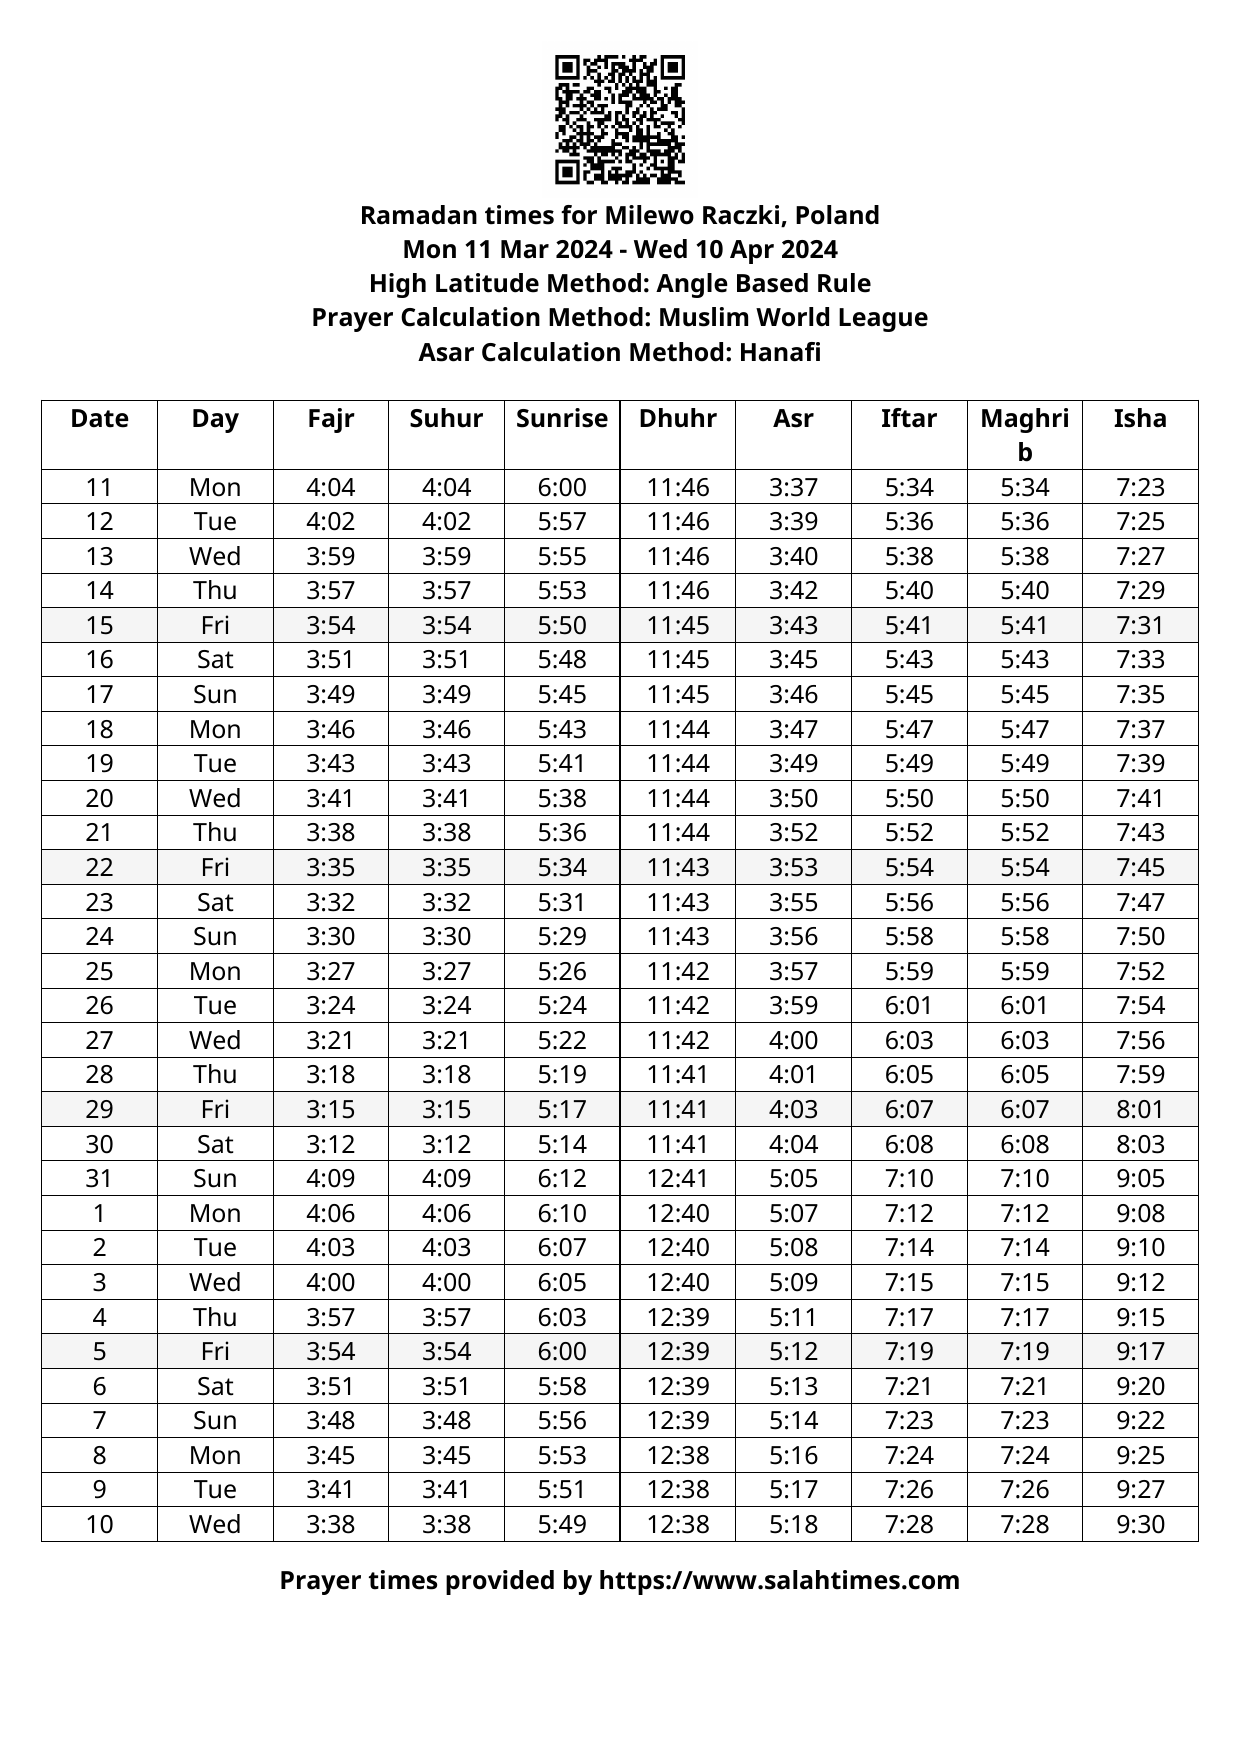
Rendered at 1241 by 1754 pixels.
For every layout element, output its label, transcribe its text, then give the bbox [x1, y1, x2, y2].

table_cell Tue [158, 1473, 273, 1506]
table_cell 4:04 [736, 1127, 851, 1160]
table_cell 3:35 [274, 850, 388, 884]
table_cell 3:27 [274, 954, 388, 987]
table_cell 9:17 [1083, 1334, 1198, 1368]
table_cell 7:28 [852, 1507, 967, 1541]
table_cell 5:57 [505, 504, 619, 538]
table_cell 12:40 [621, 1196, 735, 1229]
table_cell 4:00 [389, 1265, 504, 1299]
table_cell 3:57 [274, 1300, 388, 1333]
table_cell 7:21 [852, 1369, 967, 1402]
table_cell 3:53 [736, 850, 851, 884]
table_cell 3:49 [389, 677, 504, 711]
table_cell 11:46 [621, 539, 735, 572]
table_cell 5:49 [852, 746, 967, 780]
table_cell 5:08 [736, 1231, 851, 1264]
table_cell 29 [42, 1092, 157, 1126]
table_cell 11:46 [621, 504, 735, 538]
table_cell 7:14 [968, 1231, 1082, 1264]
table_cell 11:46 [621, 470, 735, 503]
table_cell 11:42 [621, 954, 735, 987]
table_cell 12:38 [621, 1473, 735, 1506]
table_cell 6:01 [968, 989, 1082, 1022]
table_cell 3:30 [389, 919, 504, 953]
table_cell 11 [42, 470, 157, 503]
table_header Maghrib [968, 401, 1082, 469]
table_cell 14 [42, 574, 157, 607]
table_cell Sun [158, 1404, 273, 1437]
table_cell 7:27 [1083, 539, 1198, 572]
table_cell 7:35 [1083, 677, 1198, 711]
table_cell 7:56 [1083, 1023, 1198, 1057]
table_header Date [42, 401, 157, 469]
table_cell 5:29 [505, 919, 619, 953]
table_cell 3:18 [389, 1058, 504, 1091]
table_cell 5:16 [736, 1438, 851, 1472]
table_header Suhur [389, 401, 504, 469]
table_cell Fri [158, 850, 273, 884]
table_cell 3:38 [389, 816, 504, 849]
table_cell 5:11 [736, 1300, 851, 1333]
table_cell 5:59 [968, 954, 1082, 987]
table_cell 7:17 [968, 1300, 1082, 1333]
table_cell Wed [158, 1265, 273, 1299]
table_cell 11:41 [621, 1092, 735, 1126]
table_cell 31 [42, 1161, 157, 1195]
table_cell 7:59 [1083, 1058, 1198, 1091]
table_cell Tue [158, 504, 273, 538]
table_cell 6:03 [968, 1023, 1082, 1057]
table_cell 3:51 [274, 1369, 388, 1402]
table_cell Mon [158, 954, 273, 987]
text Mon 11 Mar 2024 - Wed 10 Apr 2024 [42, 232, 1198, 266]
table_cell 4:03 [274, 1231, 388, 1264]
table_cell 11:46 [621, 574, 735, 607]
table_cell 3:24 [274, 989, 388, 1022]
table_cell 5:34 [505, 850, 619, 884]
table_cell 12:39 [621, 1369, 735, 1402]
table_cell 5:56 [852, 885, 967, 918]
table_cell 7:17 [852, 1300, 967, 1333]
table_cell 3:32 [274, 885, 388, 918]
table_cell 4:00 [736, 1023, 851, 1057]
table_cell 3:38 [274, 816, 388, 849]
table_cell 11:42 [621, 1023, 735, 1057]
table_cell 5:50 [505, 608, 619, 642]
table_cell 7:33 [1083, 643, 1198, 676]
table_cell 7:24 [852, 1438, 967, 1472]
table_cell 7:54 [1083, 989, 1198, 1022]
table_cell 6:07 [852, 1092, 967, 1126]
table_cell 3:41 [274, 1473, 388, 1506]
table_cell 11:44 [621, 781, 735, 814]
table_cell 5:43 [852, 643, 967, 676]
table_cell 7:43 [1083, 816, 1198, 849]
table_cell 12:40 [621, 1231, 735, 1264]
table_cell 5:50 [968, 781, 1082, 814]
table_cell 6:05 [968, 1058, 1082, 1091]
table_cell 25 [42, 954, 157, 987]
table_cell Thu [158, 816, 273, 849]
table_cell Fri [158, 1334, 273, 1368]
table_cell 3:49 [736, 746, 851, 780]
table_cell 3:41 [389, 1473, 504, 1506]
table_cell Sun [158, 677, 273, 711]
table_cell 10 [42, 1507, 157, 1541]
table_cell 6:07 [505, 1231, 619, 1264]
table_cell 7 [42, 1404, 157, 1437]
table_cell 5:17 [505, 1092, 619, 1126]
table_cell 3:48 [274, 1404, 388, 1437]
table_cell 11:42 [621, 989, 735, 1022]
table_cell 4 [42, 1300, 157, 1333]
table_cell 13 [42, 539, 157, 572]
table_cell 3:57 [736, 954, 851, 987]
table_cell 9 [42, 1473, 157, 1506]
table_cell 6:08 [852, 1127, 967, 1160]
table_cell 4:04 [389, 470, 504, 503]
table_cell 11:41 [621, 1058, 735, 1091]
table_cell Tue [158, 746, 273, 780]
table_cell Thu [158, 1058, 273, 1091]
table_cell 26 [42, 989, 157, 1022]
table_cell 21 [42, 816, 157, 849]
table_cell 3:45 [736, 643, 851, 676]
table_cell 7:25 [1083, 504, 1198, 538]
text Asar Calculation Method: Hanafi [42, 334, 1198, 368]
table_cell 3:12 [389, 1127, 504, 1160]
table_cell 3:39 [736, 504, 851, 538]
table_cell 4:09 [274, 1161, 388, 1195]
table_cell 5:38 [968, 539, 1082, 572]
table_cell Sun [158, 919, 273, 953]
table_cell Tue [158, 1231, 273, 1264]
table_cell 3:41 [389, 781, 504, 814]
table_cell 8:03 [1083, 1127, 1198, 1160]
table_cell 9:10 [1083, 1231, 1198, 1264]
table_cell 5:34 [968, 470, 1082, 503]
table_cell Sat [158, 1369, 273, 1402]
table_cell 5:45 [968, 677, 1082, 711]
table_cell 3:47 [736, 712, 851, 745]
table_cell 4:06 [389, 1196, 504, 1229]
table_cell 7:39 [1083, 746, 1198, 780]
table_cell 7:23 [852, 1404, 967, 1437]
table_cell 7:15 [852, 1265, 967, 1299]
table_cell 5:43 [968, 643, 1082, 676]
table_cell 5:09 [736, 1265, 851, 1299]
table_cell 6:03 [852, 1023, 967, 1057]
table_cell 9:27 [1083, 1473, 1198, 1506]
table_cell 3:27 [389, 954, 504, 987]
table_cell 5:40 [852, 574, 967, 607]
table_cell 11:45 [621, 608, 735, 642]
table_cell 6:12 [505, 1161, 619, 1195]
table_header Day [158, 401, 273, 469]
table_cell 11:45 [621, 677, 735, 711]
table_cell 12:40 [621, 1265, 735, 1299]
table_cell 5:19 [505, 1058, 619, 1091]
table_cell 7:28 [968, 1507, 1082, 1541]
table_cell 4:04 [274, 470, 388, 503]
table_cell 6:10 [505, 1196, 619, 1229]
table_cell 3:45 [274, 1438, 388, 1472]
table_cell Thu [158, 574, 273, 607]
table_cell 5:59 [852, 954, 967, 987]
table_cell 11:43 [621, 850, 735, 884]
table_cell 3:46 [736, 677, 851, 711]
table_cell 5:26 [505, 954, 619, 987]
table_cell 3:54 [389, 608, 504, 642]
table_cell Sat [158, 1127, 273, 1160]
table_cell 4:03 [736, 1092, 851, 1126]
table_cell 6 [42, 1369, 157, 1402]
table_header Asr [736, 401, 851, 469]
table_cell 7:50 [1083, 919, 1198, 953]
table_cell 27 [42, 1023, 157, 1057]
table_cell 4:01 [736, 1058, 851, 1091]
table_cell 5:55 [505, 539, 619, 572]
table_cell 3:57 [274, 574, 388, 607]
table_cell 5:36 [505, 816, 619, 849]
table_cell 1 [42, 1196, 157, 1229]
table_header Iftar [852, 401, 967, 469]
table_cell 3:54 [274, 1334, 388, 1368]
table_cell 9:20 [1083, 1369, 1198, 1402]
table_cell 4:09 [389, 1161, 504, 1195]
table_cell Wed [158, 1023, 273, 1057]
table_cell Wed [158, 1507, 273, 1541]
table_cell 11:44 [621, 746, 735, 780]
table_cell 5:41 [968, 608, 1082, 642]
table_cell Thu [158, 1300, 273, 1333]
table_cell 5:47 [852, 712, 967, 745]
table_cell 3:57 [389, 574, 504, 607]
table_cell 6:01 [852, 989, 967, 1022]
table_cell 5:53 [505, 574, 619, 607]
table_cell Fri [158, 608, 273, 642]
table_cell 5:40 [968, 574, 1082, 607]
table_cell 5:54 [968, 850, 1082, 884]
table_cell 5:52 [968, 816, 1082, 849]
text Prayer times provided by https://www.salahtimes.com [42, 1563, 1198, 1597]
table_header Dhuhr [621, 401, 735, 469]
table_cell 5:45 [852, 677, 967, 711]
table_cell 5:38 [852, 539, 967, 572]
table_cell 5:56 [968, 885, 1082, 918]
table_cell 5:52 [852, 816, 967, 849]
table_cell 7:14 [852, 1231, 967, 1264]
table_cell 3:48 [389, 1404, 504, 1437]
table_cell 5:49 [505, 1507, 619, 1541]
table_cell 5 [42, 1334, 157, 1368]
table_cell Sun [158, 1161, 273, 1195]
table_cell 3:15 [389, 1092, 504, 1126]
table_cell 11:44 [621, 816, 735, 849]
text Prayer Calculation Method: Muslim World League [42, 300, 1198, 334]
table_cell 7:26 [852, 1473, 967, 1506]
table_header Isha [1083, 401, 1198, 469]
table_cell 5:24 [505, 989, 619, 1022]
table_cell 7:24 [968, 1438, 1082, 1472]
table_cell 5:22 [505, 1023, 619, 1057]
table_cell 9:08 [1083, 1196, 1198, 1229]
table_cell Wed [158, 781, 273, 814]
table_cell 9:25 [1083, 1438, 1198, 1472]
table_cell 12:39 [621, 1334, 735, 1368]
table_cell 4:06 [274, 1196, 388, 1229]
table_cell Fri [158, 1092, 273, 1126]
table_header Sunrise [505, 401, 619, 469]
table_cell Mon [158, 1196, 273, 1229]
table_cell 7:26 [968, 1473, 1082, 1506]
table_cell 5:07 [736, 1196, 851, 1229]
table_cell 11:43 [621, 885, 735, 918]
table_cell 17 [42, 677, 157, 711]
table_cell 3:51 [274, 643, 388, 676]
table_cell 15 [42, 608, 157, 642]
table_cell Mon [158, 470, 273, 503]
table_cell 5:47 [968, 712, 1082, 745]
table_cell Sat [158, 643, 273, 676]
table_cell 6:05 [505, 1265, 619, 1299]
table_cell 6:00 [505, 470, 619, 503]
table_cell 4:03 [389, 1231, 504, 1264]
table_cell 5:31 [505, 885, 619, 918]
table_cell 3:59 [389, 539, 504, 572]
table_cell 5:13 [736, 1369, 851, 1402]
table_cell 2 [42, 1231, 157, 1264]
table_cell 5:38 [505, 781, 619, 814]
table_cell 5:48 [505, 643, 619, 676]
table_cell 9:22 [1083, 1404, 1198, 1437]
table_cell 3:18 [274, 1058, 388, 1091]
table_cell 22 [42, 850, 157, 884]
table_cell 6:00 [505, 1334, 619, 1368]
table_cell 20 [42, 781, 157, 814]
table_cell 7:45 [1083, 850, 1198, 884]
table_cell 7:12 [852, 1196, 967, 1229]
table_cell 3 [42, 1265, 157, 1299]
table_cell 7:10 [968, 1161, 1082, 1195]
table_cell 3:59 [274, 539, 388, 572]
text Ramadan times for Milewo Raczki, Poland [42, 198, 1198, 232]
table_cell 3:52 [736, 816, 851, 849]
table_cell 4:02 [274, 504, 388, 538]
table_cell 19 [42, 746, 157, 780]
table_cell 3:38 [389, 1507, 504, 1541]
table_cell 9:30 [1083, 1507, 1198, 1541]
table_cell 5:45 [505, 677, 619, 711]
table_cell 6:08 [968, 1127, 1082, 1160]
table_cell 3:59 [736, 989, 851, 1022]
table_cell 3:15 [274, 1092, 388, 1126]
table_cell 3:50 [736, 781, 851, 814]
table_cell 3:43 [274, 746, 388, 780]
table_cell 16 [42, 643, 157, 676]
table_cell 5:56 [505, 1404, 619, 1437]
table_cell 3:56 [736, 919, 851, 953]
table_cell 7:23 [968, 1404, 1082, 1437]
table_cell 7:15 [968, 1265, 1082, 1299]
table_cell 3:43 [736, 608, 851, 642]
table_cell 5:49 [968, 746, 1082, 780]
table_cell 5:14 [736, 1404, 851, 1437]
table_cell 3:35 [389, 850, 504, 884]
table_cell 5:14 [505, 1127, 619, 1160]
table_cell 5:34 [852, 470, 967, 503]
table_cell 11:44 [621, 712, 735, 745]
table_cell 11:43 [621, 919, 735, 953]
table_cell 11:41 [621, 1127, 735, 1160]
table_cell 12 [42, 504, 157, 538]
table_cell 5:17 [736, 1473, 851, 1506]
table_cell 3:51 [389, 1369, 504, 1402]
table_cell 6:07 [968, 1092, 1082, 1126]
table_cell 3:45 [389, 1438, 504, 1472]
table_cell 9:12 [1083, 1265, 1198, 1299]
table_cell 11:45 [621, 643, 735, 676]
table_cell 3:51 [389, 643, 504, 676]
table_cell 3:24 [389, 989, 504, 1022]
table_cell 3:21 [274, 1023, 388, 1057]
table_cell 6:05 [852, 1058, 967, 1091]
table_cell 7:29 [1083, 574, 1198, 607]
table_cell 3:40 [736, 539, 851, 572]
table_cell Tue [158, 989, 273, 1022]
table_cell 4:02 [389, 504, 504, 538]
table_cell 7:12 [968, 1196, 1082, 1229]
table_cell 5:41 [505, 746, 619, 780]
table_cell 4:00 [274, 1265, 388, 1299]
table_cell 5:12 [736, 1334, 851, 1368]
table_cell 3:54 [274, 608, 388, 642]
table_cell 7:52 [1083, 954, 1198, 987]
table_cell 3:49 [274, 677, 388, 711]
table_cell 5:51 [505, 1473, 619, 1506]
table_cell 3:46 [389, 712, 504, 745]
table_cell 30 [42, 1127, 157, 1160]
table_cell 7:31 [1083, 608, 1198, 642]
table_cell Wed [158, 539, 273, 572]
table_cell 3:32 [389, 885, 504, 918]
table_cell 5:36 [852, 504, 967, 538]
table_cell 3:55 [736, 885, 851, 918]
table_cell 7:19 [852, 1334, 967, 1368]
table_cell Sat [158, 885, 273, 918]
table_cell 8:01 [1083, 1092, 1198, 1126]
table_cell 3:54 [389, 1334, 504, 1368]
table_cell 3:30 [274, 919, 388, 953]
table_cell 3:43 [389, 746, 504, 780]
table_cell 7:37 [1083, 712, 1198, 745]
table_cell 28 [42, 1058, 157, 1091]
table_cell 8 [42, 1438, 157, 1472]
table_cell 9:05 [1083, 1161, 1198, 1195]
table_cell 5:36 [968, 504, 1082, 538]
table_cell 7:41 [1083, 781, 1198, 814]
table_cell 3:37 [736, 470, 851, 503]
table_cell 12:38 [621, 1438, 735, 1472]
table_cell 3:21 [389, 1023, 504, 1057]
table_cell 7:21 [968, 1369, 1082, 1402]
table_cell 5:18 [736, 1507, 851, 1541]
text High Latitude Method: Angle Based Rule [42, 266, 1198, 300]
table_cell 5:58 [968, 919, 1082, 953]
table_cell 12:38 [621, 1507, 735, 1541]
table_cell 7:47 [1083, 885, 1198, 918]
table_cell 18 [42, 712, 157, 745]
table_cell 5:58 [505, 1369, 619, 1402]
table_cell 3:42 [736, 574, 851, 607]
table_cell 5:43 [505, 712, 619, 745]
table_cell 12:39 [621, 1300, 735, 1333]
table_cell 3:41 [274, 781, 388, 814]
table_cell 5:58 [852, 919, 967, 953]
table_cell 9:15 [1083, 1300, 1198, 1333]
table_cell 24 [42, 919, 157, 953]
table_cell 5:53 [505, 1438, 619, 1472]
table_cell 7:23 [1083, 470, 1198, 503]
table_cell 5:50 [852, 781, 967, 814]
table_cell 23 [42, 885, 157, 918]
table_cell 3:57 [389, 1300, 504, 1333]
table_cell Mon [158, 1438, 273, 1472]
table_cell 6:03 [505, 1300, 619, 1333]
table_cell 7:10 [852, 1161, 967, 1195]
table_cell 3:38 [274, 1507, 388, 1541]
picture [542, 41, 699, 198]
table_cell 5:05 [736, 1161, 851, 1195]
table_cell 12:39 [621, 1404, 735, 1437]
table_cell 5:54 [852, 850, 967, 884]
table_cell 3:46 [274, 712, 388, 745]
table_cell 3:12 [274, 1127, 388, 1160]
table_cell 12:41 [621, 1161, 735, 1195]
table_header Fajr [274, 401, 388, 469]
table_cell 7:19 [968, 1334, 1082, 1368]
table_cell Mon [158, 712, 273, 745]
table_cell 5:41 [852, 608, 967, 642]
